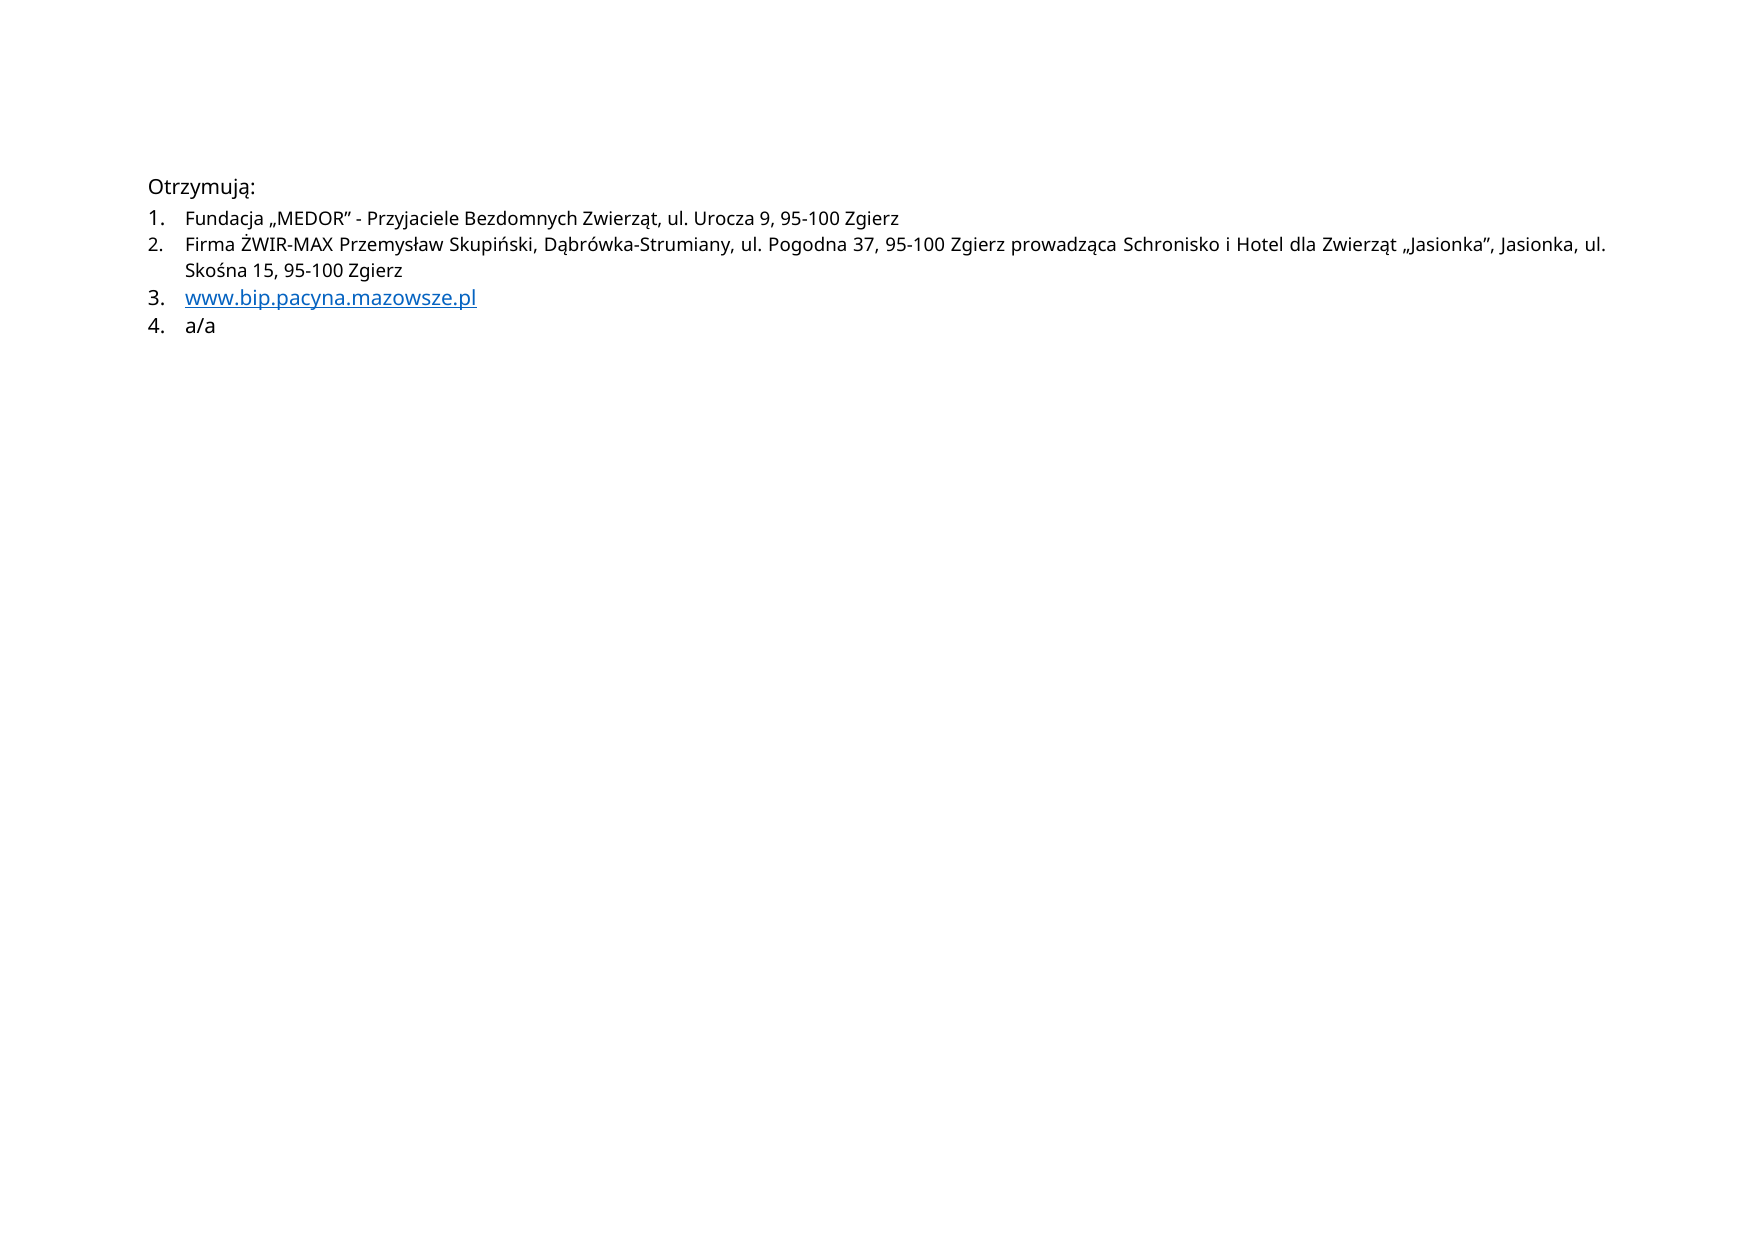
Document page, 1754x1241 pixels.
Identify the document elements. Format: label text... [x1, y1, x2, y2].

text Otrzymują: [148, 172, 1606, 201]
list www.bip.pacyna.mazowsze.pl [148, 283, 1606, 311]
list Firma ŻWIR-MAX Przemysław Skupiński, Dąbrówka-Strumiany, ul. Pogodna 37, 95-100 Zgierz prowadząca Schronisko i Hotel dla Zwierząt „Jasionka”, Jasionka, ul. Skośna 15, 95-100 Zgierz [148, 232, 1606, 283]
list Fundacja „MEDOR” - Przyjaciele Bezdomnych Zwierząt, ul. Urocza 9, 95-100 Zgierz [148, 201, 1606, 232]
list a/a [148, 311, 1606, 340]
